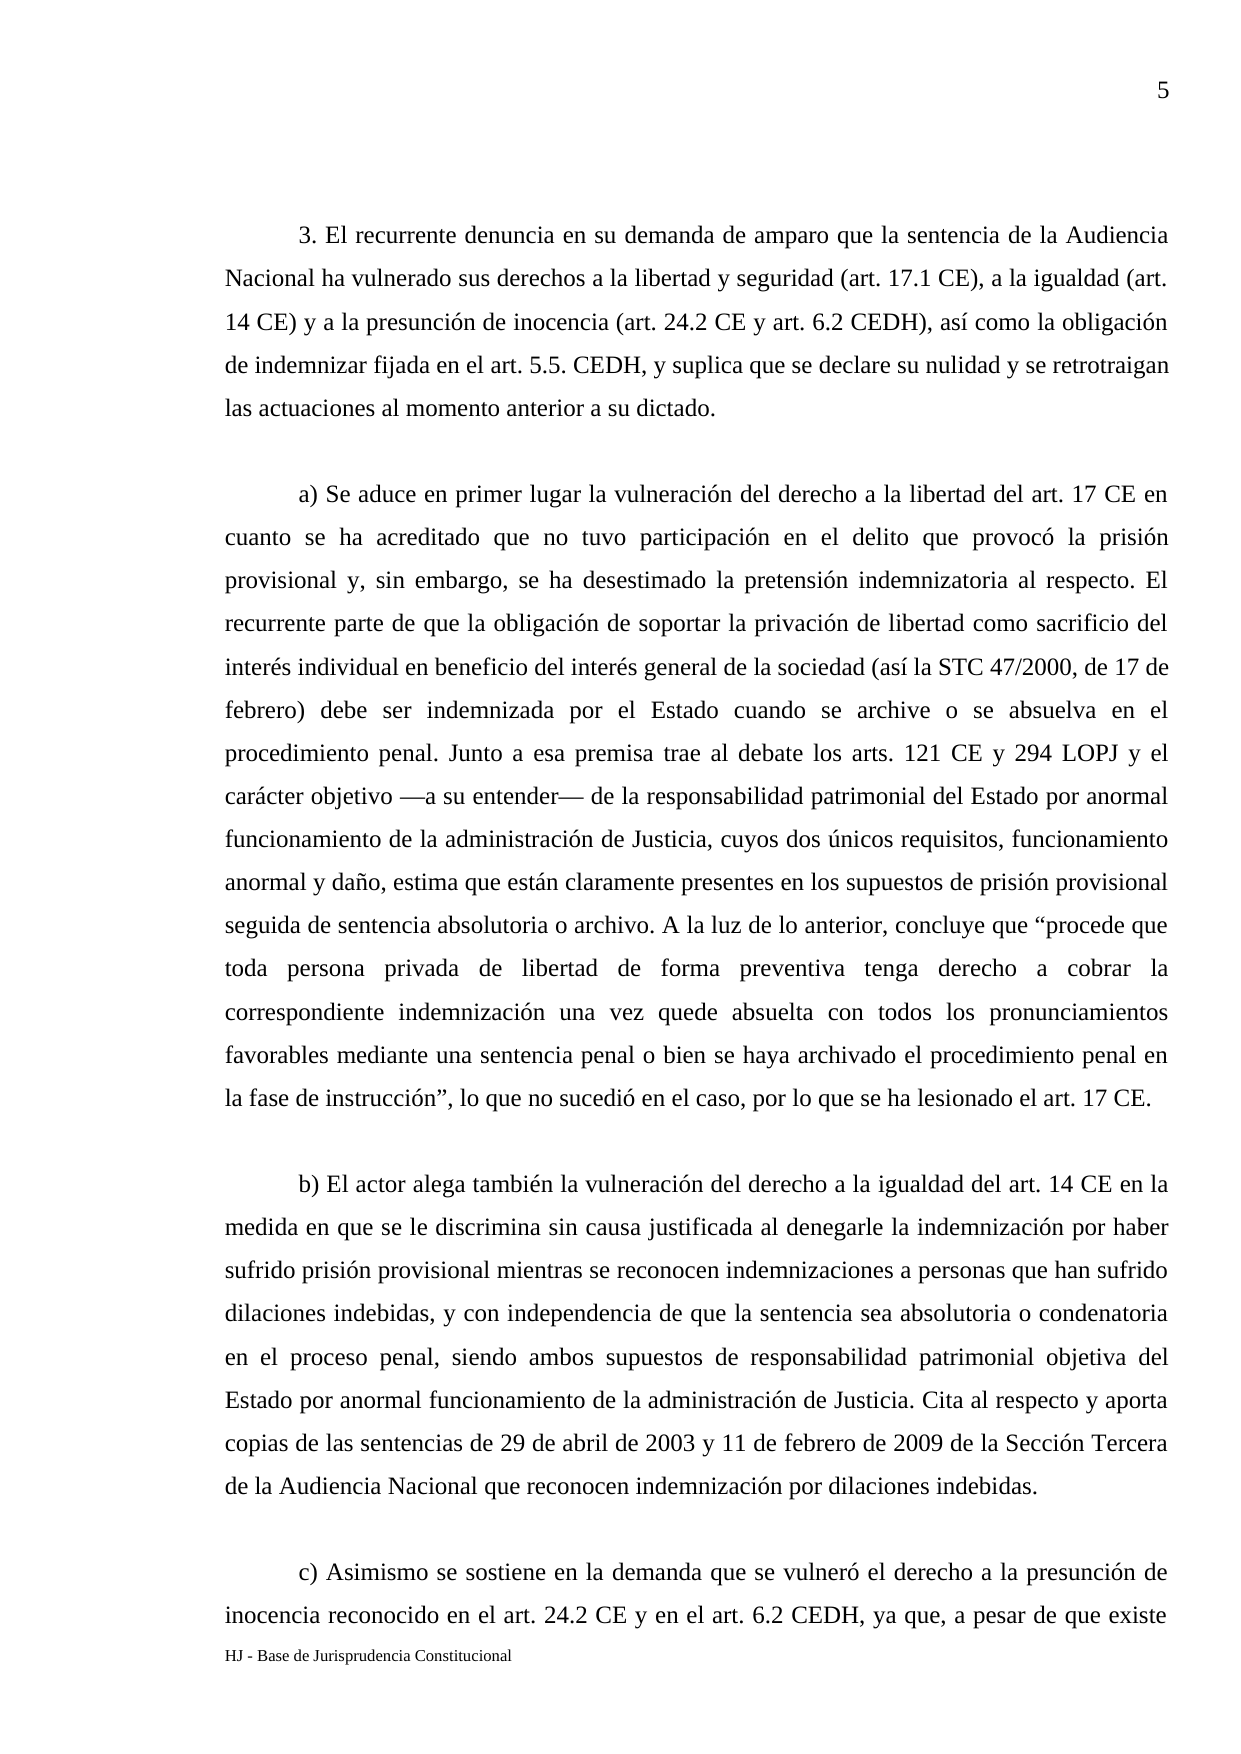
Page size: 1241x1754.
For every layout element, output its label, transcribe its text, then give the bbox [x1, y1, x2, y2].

text 3. El recurrente denuncia en su demanda de amparo que la sentencia de la Audiencia Nacional ha vulnerado sus derechos a la libertad y seguridad (art. 17.1 CE), a la igualdad (art. 14 CE) y a la presunción de inocencia (art. 24.2 CE y art. 6.2 CEDH), así como la obligación de indemnizar fijada en el art. 5.5. CEDH, y suplica que se declare su nulidad y se retrotraigan las actuaciones al momento anterior a su dictado. [224, 220, 1169, 422]
text b) El actor alega también la vulneración del derecho a la igualdad del art. 14 CE en la medida en que se le discrimina sin causa justificada al denegarle la indemnización por haber sufrido prisión provisional mientras se reconocen indemnizaciones a personas que han sufrido dilaciones indebidas, y con independencia de que la sentencia sea absolutoria o condenatoria en el proceso penal, siendo ambos supuestos de responsabilidad patrimonial objetiva del Estado por anormal funcionamiento de la administración de Justicia. Cita al respecto y aporta copias de las sentencias de 29 de abril de 2003 y 11 de febrero de 2009 de la Sección Tercera de la Audiencia Nacional que reconocen indemnización por dilaciones indebidas. [224, 1169, 1169, 1500]
text a) Se aduce en primer lugar la vulneración del derecho a la libertad del art. 17 CE en cuanto se ha acreditado que no tuvo participación en el delito que provocó la prisión provisional y, sin embargo, se ha desestimado la pretensión indemnizatoria al respecto. El recurrente parte de que la obligación de soportar la privación de libertad como sacrificio del interés individual en beneficio del interés general de la sociedad (así la STC 47/2000, de 17 de febrero) debe ser indemnizada por el Estado cuando se archive o se absuelva en el procedimiento penal. Junto a esa premisa trae al debate los arts. 121 CE y 294 LOPJ y el carácter objetivo —a su entender— de la responsabilidad patrimonial del Estado por anormal funcionamiento de la administración de Justicia, cuyos dos únicos requisitos, funcionamiento anormal y daño, estima que están claramente presentes en los supuestos de prisión provisional seguida de sentencia absolutoria o archivo. A la luz de lo anterior, concluye que “procede que toda persona privada de libertad de forma preventiva tenga derecho a cobrar la correspondiente indemnización una vez quede absuelta con todos los pronunciamientos favorables mediante una sentencia penal o bien se haya archivado el procedimiento penal en la fase de instrucción”, lo que no sucedió en el caso, por lo que se ha lesionado el art. 17 CE. [224, 479, 1169, 1112]
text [224, 1557, 1169, 1629]
